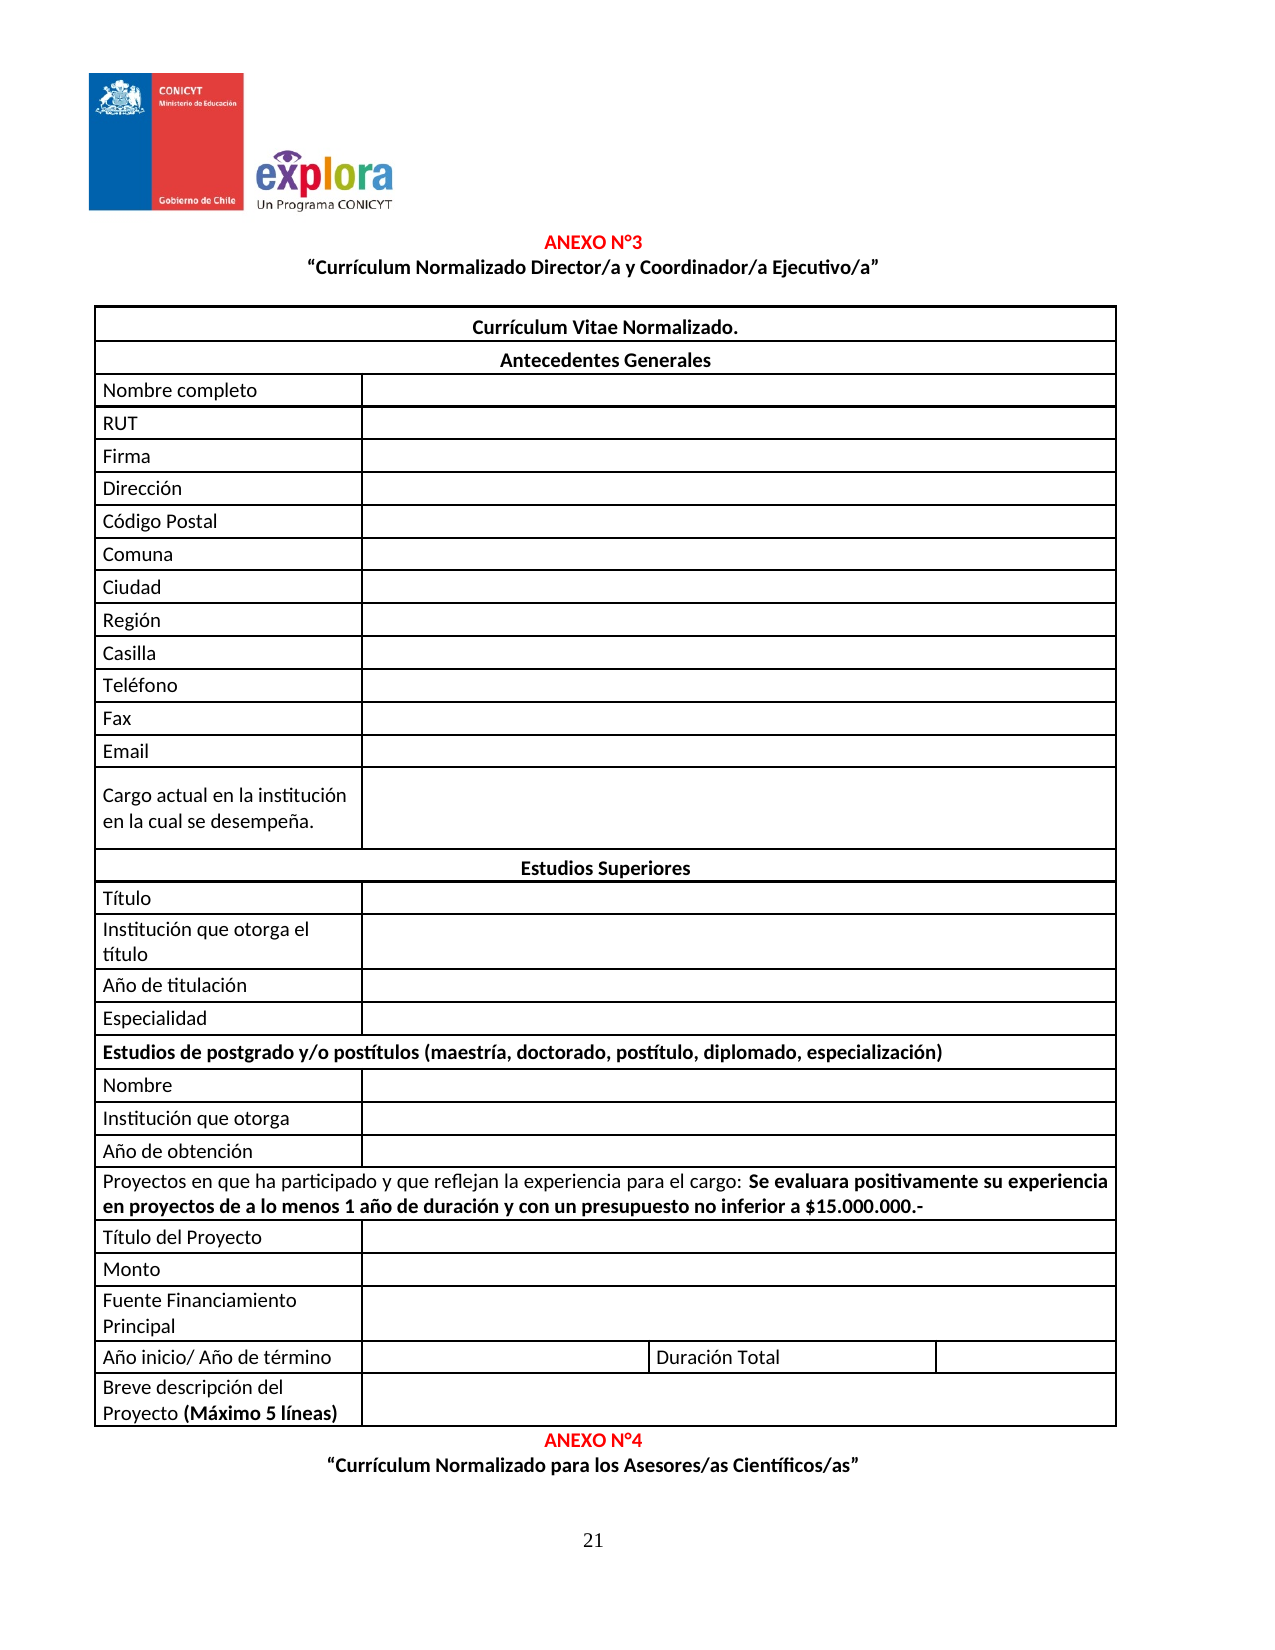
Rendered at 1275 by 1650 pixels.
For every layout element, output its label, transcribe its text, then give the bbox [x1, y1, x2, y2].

table_cell [363, 1003, 1115, 1033]
table_cell [363, 970, 1115, 1001]
table_cell Comuna [96, 539, 361, 569]
table_cell [363, 1070, 1115, 1101]
table_cell [363, 440, 1115, 471]
table_cell Dirección [96, 473, 361, 504]
table_cell Estudios Superiores [96, 850, 1115, 880]
table_cell [363, 473, 1115, 504]
table_cell Región [96, 604, 361, 635]
table_cell [363, 1221, 1115, 1252]
table_cell Monto [96, 1254, 361, 1285]
table_cell Teléfono [96, 670, 361, 701]
table_cell [363, 1103, 1115, 1133]
table_cell [363, 1136, 1115, 1166]
table_cell [363, 1342, 648, 1372]
table_cell Especialidad [96, 1003, 361, 1033]
table_cell RUT [96, 408, 361, 438]
text “Currículum Normalizado Director/a y Coordinador/a Ejecutivo/a” [89, 254, 1098, 280]
table_cell Casilla [96, 637, 361, 668]
table_cell [363, 1287, 1115, 1339]
table_cell [363, 670, 1115, 701]
text ANEXO N°3 [89, 229, 1098, 254]
table_cell Fuente Financiamiento Principal [96, 1287, 361, 1339]
text ANEXO N°4 [89, 1427, 1098, 1453]
table_cell Título del Proyecto [96, 1221, 361, 1252]
table_cell [363, 637, 1115, 668]
table_cell Año de obtención [96, 1136, 361, 1166]
table_cell Proyectos en que ha participado y que reflejan la experiencia para el cargo: Se evaluara positivamente su experiencia en proyectos de a lo menos 1 año de duración y con un presupuesto no inferior a $15.000.000.- [96, 1168, 1115, 1219]
text “Currículum Normalizado para los Asesores/as Científicos/as” [89, 1453, 1098, 1478]
table_cell [363, 539, 1115, 569]
table_cell [363, 506, 1115, 537]
table_cell [363, 604, 1115, 635]
table_cell [363, 768, 1115, 847]
table_cell [363, 915, 1115, 968]
table_cell Nombre [96, 1070, 361, 1101]
table_header Currículum Vitae Normalizado. [96, 308, 1115, 340]
table_cell Código Postal [96, 506, 361, 537]
table_cell [363, 703, 1115, 733]
table_cell [363, 1374, 1115, 1425]
table_cell Email [96, 736, 361, 766]
table_cell Nombre completo [96, 375, 361, 405]
table_cell [363, 571, 1115, 602]
table_cell Título [96, 883, 361, 913]
table_cell [363, 375, 1115, 405]
picture [88, 73, 452, 229]
table_cell Firma [96, 440, 361, 471]
table_cell Ciudad [96, 571, 361, 602]
table_cell Cargo actual en la institución en la cual se desempeña. [96, 768, 361, 847]
table_cell Institución que otorga [96, 1103, 361, 1133]
table_cell [363, 1254, 1115, 1285]
table_cell [363, 736, 1115, 766]
table_cell [363, 408, 1115, 438]
table_cell Breve descripción del Proyecto (Máximo 5 líneas) [96, 1374, 361, 1425]
table_cell Estudios de postgrado y/o postítulos (maestría, doctorado, postítulo, diplomado, especialización) [96, 1036, 1115, 1068]
table_cell Año de titulación [96, 970, 361, 1001]
table_cell [363, 883, 1115, 913]
table_cell Fax [96, 703, 361, 733]
table_cell [937, 1342, 1115, 1372]
table_cell Institución que otorga el título [96, 915, 361, 968]
table_cell Duración Total [650, 1342, 935, 1372]
table_cell Antecedentes Generales [96, 342, 1115, 372]
table_cell Año inicio/ Año de término [96, 1342, 361, 1372]
